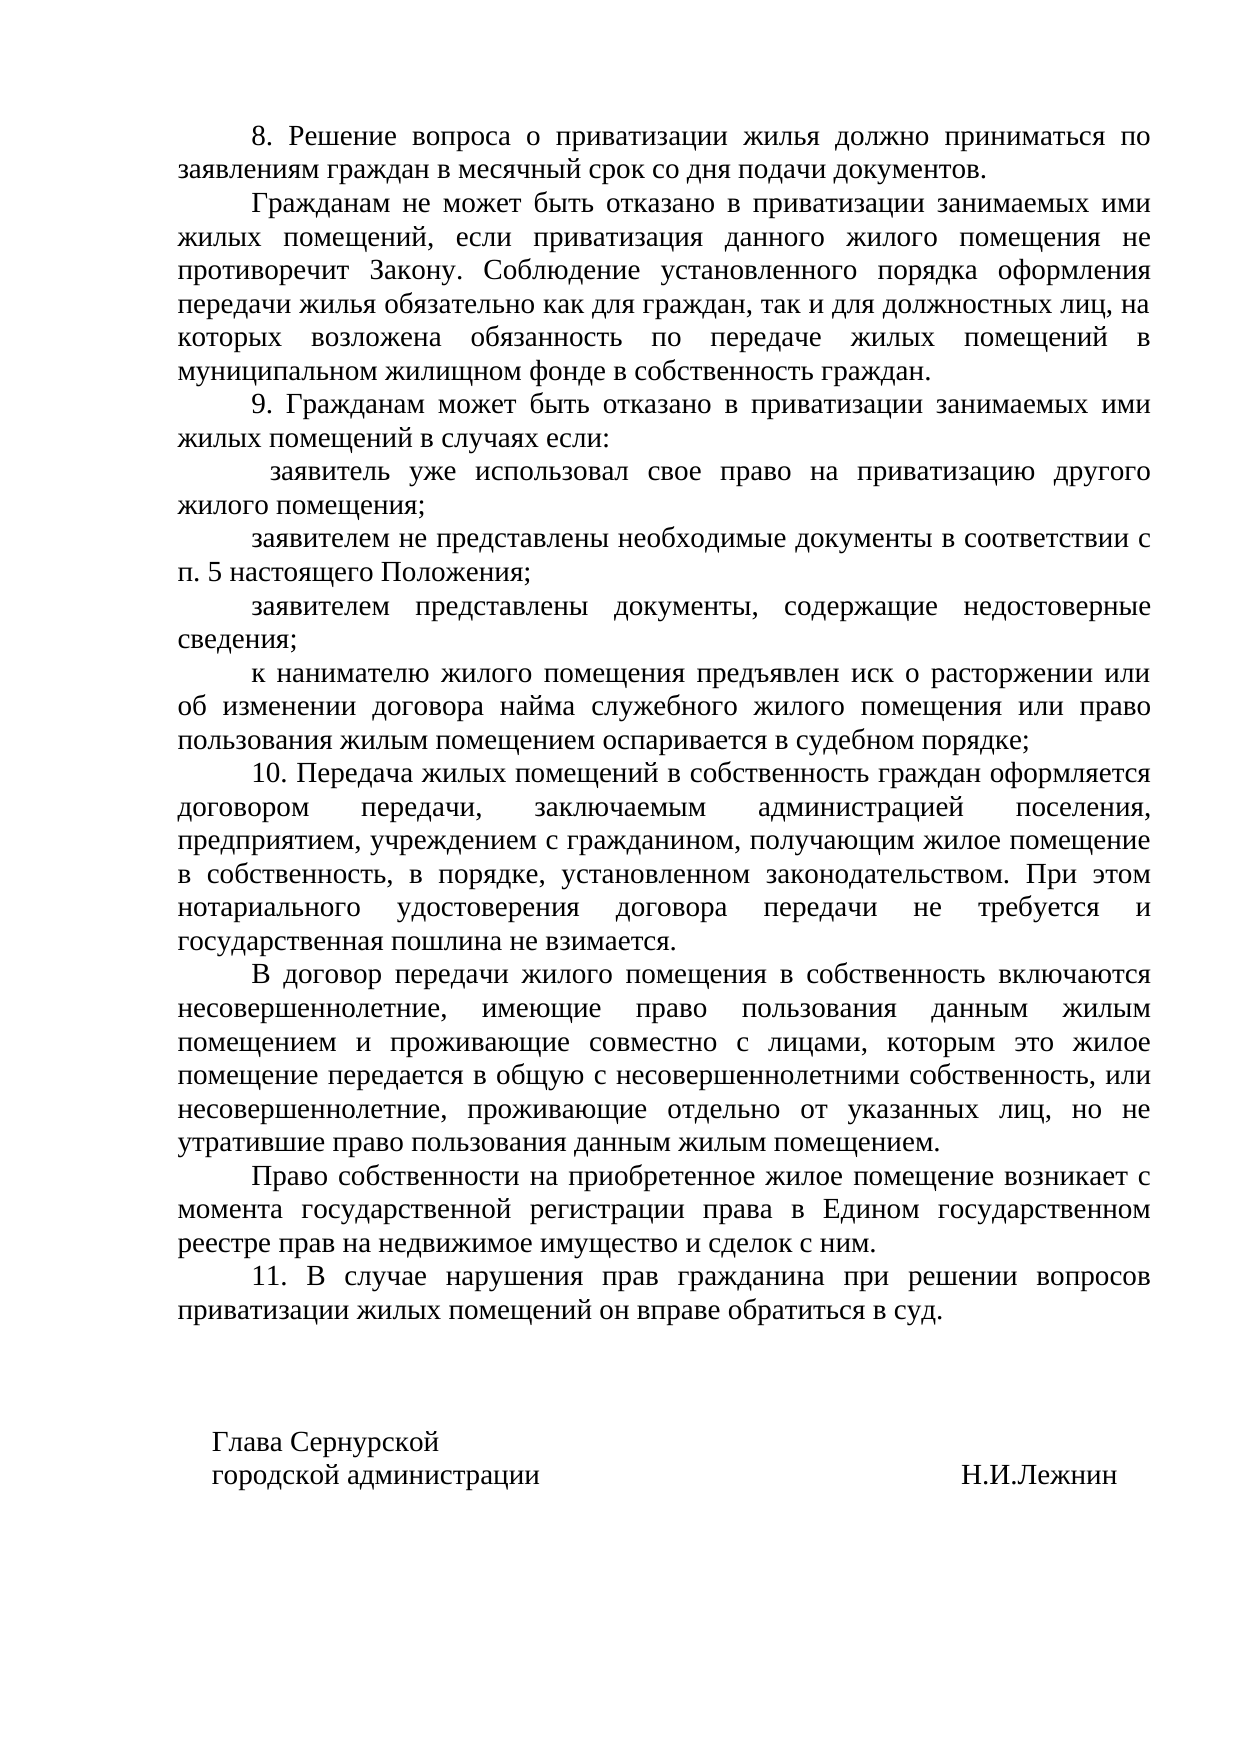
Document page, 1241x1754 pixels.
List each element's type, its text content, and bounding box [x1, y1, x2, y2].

title 8. Решение вопроса о приватизации жилья должно приниматься по заявлениям граждан в месячный срок со дня подачи документов. [177, 118, 1152, 185]
title заявитель уже использовал свое право на приватизацию другого жилого помещения; [177, 453, 1152, 521]
title Право собственности на приобретенное жилое помещение возникает с момента государственной регистрации права в Едином государственном реестре прав на недвижимое имущество и сделок с ним. [177, 1158, 1152, 1258]
title 11. В случае нарушения прав гражданина при решении вопросов приватизации жилых помещений он вправе обратиться в суд. [177, 1258, 1152, 1326]
title заявителем не представлены необходимые документы в соответствии с п. 5 настоящего Положения; [177, 521, 1152, 588]
title 9. Гражданам может быть отказано в приватизации занимаемых ими жилых помещений в случаях если: [177, 386, 1152, 453]
title 10. Передача жилых помещений в собственность граждан оформляется договором передачи, заключаемым администрацией поселения, предприятием, учреждением с гражданином, получающим жилое помещение в собственность, в порядке, установленном законодательством. При этом нотариального удостоверения договора передачи не требуется и государственная пошлина не взимается. [177, 755, 1152, 957]
title В договор передачи жилого помещения в собственность включаются несовершеннолетние, имеющие право пользования данным жилым помещением и проживающие совместно с лицами, которым это жилое помещение передается в общую с несовершеннолетними собственность, или несовершеннолетние, проживающие отдельно от указанных лиц, но не утратившие право пользования данным жилым помещением. [177, 957, 1152, 1158]
title Гражданам не может быть отказано в приватизации занимаемых ими жилых помещений, если приватизация данного жилого помещения не противоречит Закону. Соблюдение установленного порядка оформления передачи жилья обязательно как для граждан, так и для должностных лиц, на которых возложена обязанность по передаче жилых помещений в муниципальном жилищном фонде в собственность граждан. [177, 185, 1152, 386]
table_header Н.И.Лежнин [610, 1424, 1128, 1491]
title к нанимателю жилого помещения предъявлен иск о расторжении или об изменении договора найма служебного жилого помещения или право пользования жилым помещением оспаривается в судебном порядке; [177, 655, 1152, 755]
title заявителем представлены документы, содержащие недостоверные сведения; [177, 588, 1152, 655]
table_header Глава Сернурской городской администрации [200, 1424, 609, 1491]
